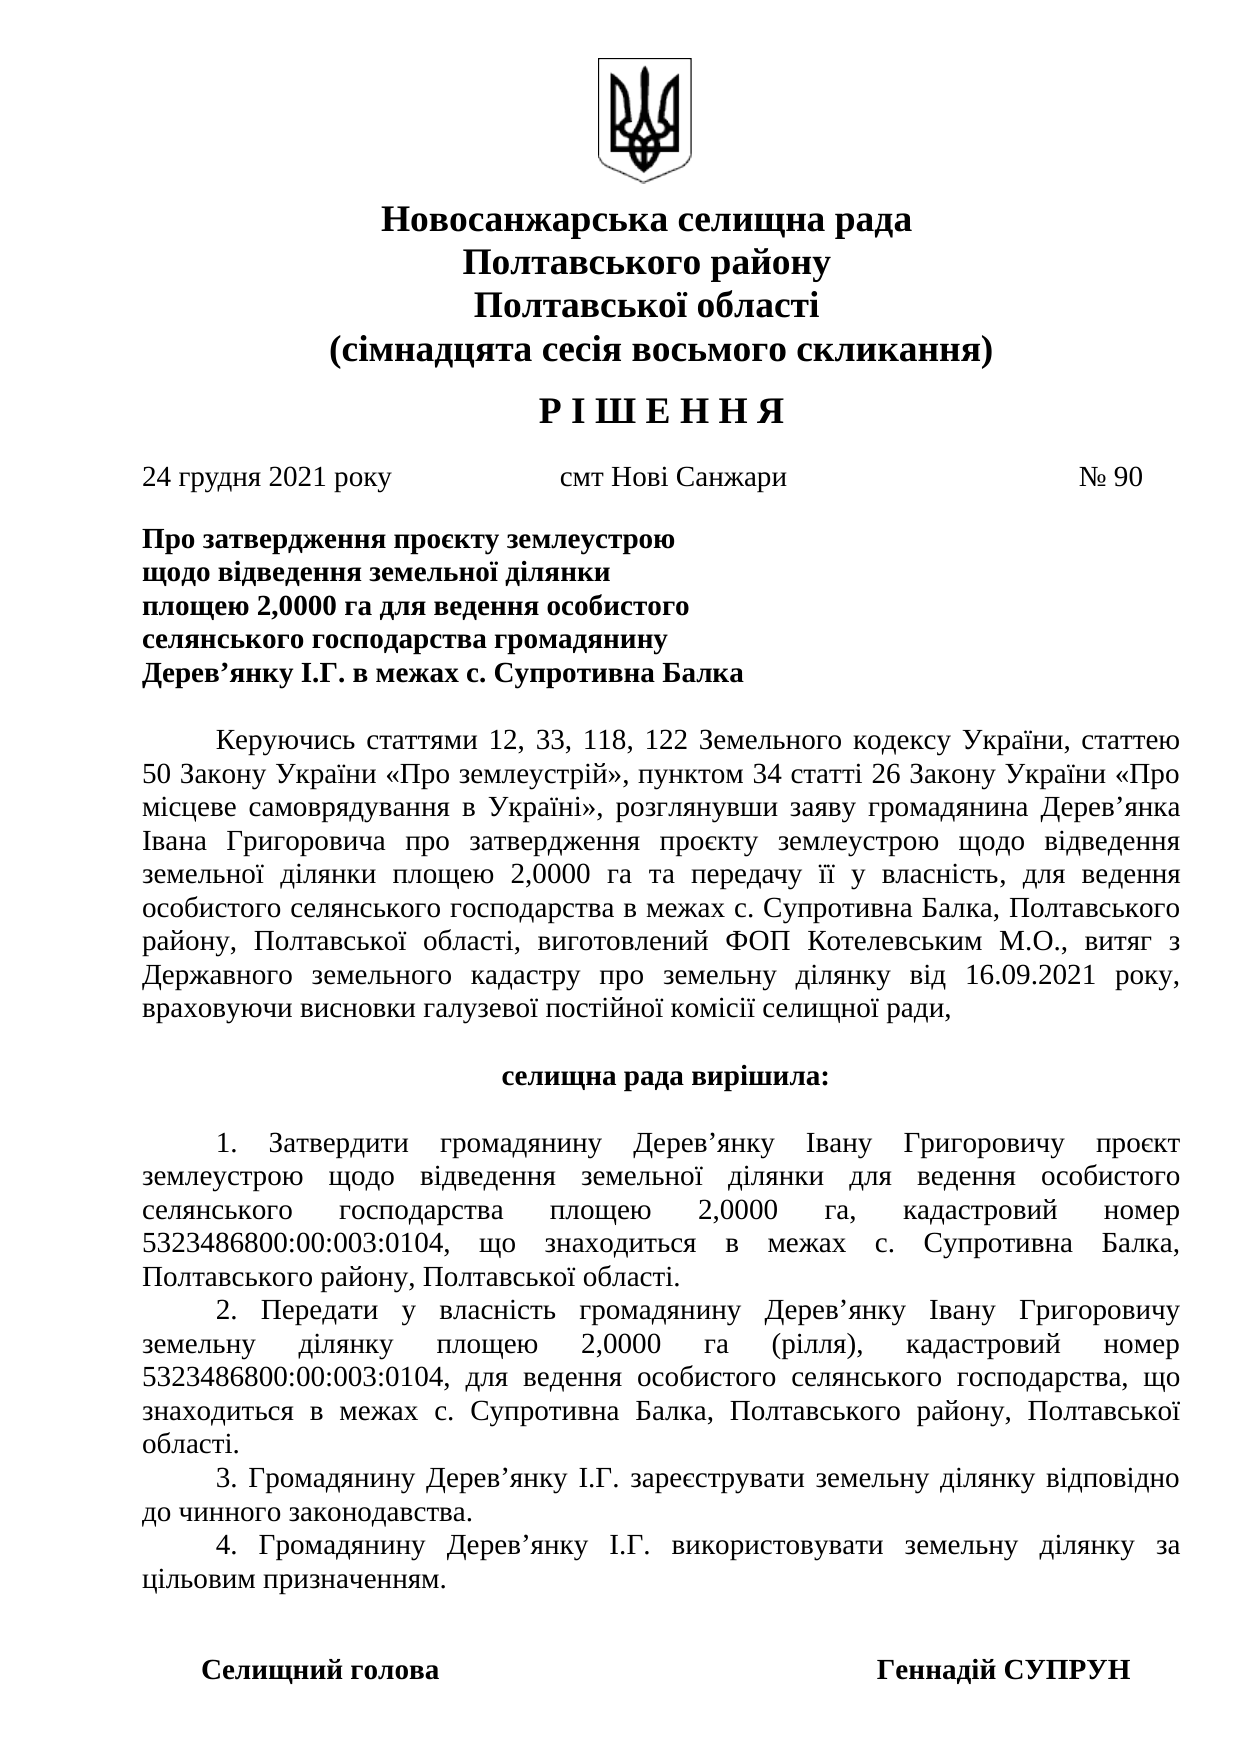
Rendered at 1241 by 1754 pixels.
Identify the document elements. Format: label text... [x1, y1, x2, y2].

text 1. Затвердити громадянину Дерев’янку Івану Григоровичу проєкт землеустрою щодо відведення земельної ділянки для ведення особистого селянського господарства площею 2,0000 га, кадастровий номер 5323486800:00:003:0104, що знаходиться в межах с. Супротивна Балка, Полтавського району, Полтавської області. [86, 1125, 1181, 1292]
text площею 2,0000 га для ведення особистого [142, 588, 1190, 622]
text Про затвердження проєкту землеустрою [142, 521, 1190, 554]
text 24 грудня 2021 року смт Нові Санжари № 90 [142, 459, 1190, 492]
text Новосанжарська селищна рада [112, 197, 1181, 240]
text 2. Передати у власність громадянину Дерев’янку Івану Григоровичу земельну ділянку площею 2,0000 га (рілля), кадастровий номер 5323486800:00:003:0104, для ведення особистого селянського господарства, що знаходиться в межах с. Супротивна Балка, Полтавського району, Полтавської області. [142, 1292, 1181, 1460]
text Полтавського району [112, 240, 1181, 283]
text щодо відведення земельної ділянки [142, 554, 1190, 588]
text селянського господарства громадянину [142, 622, 1190, 655]
text Полтавської області [112, 283, 1181, 326]
text 3. Громадянину Дерев’янку І.Г. зареєструвати земельну ділянку відповідно до чинного законодавства. [142, 1460, 1181, 1527]
text селищна рада вирішила: [142, 1058, 1190, 1091]
text 4. Громадянину Дерев’янку І.Г. використовувати земельну ділянку за цільовим призначенням. [142, 1527, 1181, 1594]
text Р І Ш Е Н Н Я [142, 388, 1181, 431]
text Керуючись статтями 12, 33, 118, 122 Земельного кодексу України, статтею 50 Закону України «Про землеустрій», пунктом 34 статті 26 Закону України «Про місцеве самоврядування в Україні», розглянувши заяву громадянина Дерев’янка Івана Григоровича про затвердження проєкту землеустрою щодо відведення земельної ділянки площею 2,0000 га та передачу її у власність, для ведення особистого селянського господарства в межах с. Супротивна Балка, Полтавського району, Полтавської області, виготовлений ФОП Котелевським М.О., витяг з Державного земельного кадастру про земельну ділянку від 16.09.2021 року, враховуючи висновки галузевої постійної комісії селищної ради, [142, 722, 1181, 1024]
text Селищний голова Геннадій СУПРУН [142, 1652, 1190, 1685]
text (сімнадцята сесія восьмого скликання) [142, 326, 1181, 369]
picture [598, 58, 692, 184]
text Дерев’янку І.Г. в межах с. Супротивна Балка [142, 655, 1190, 689]
